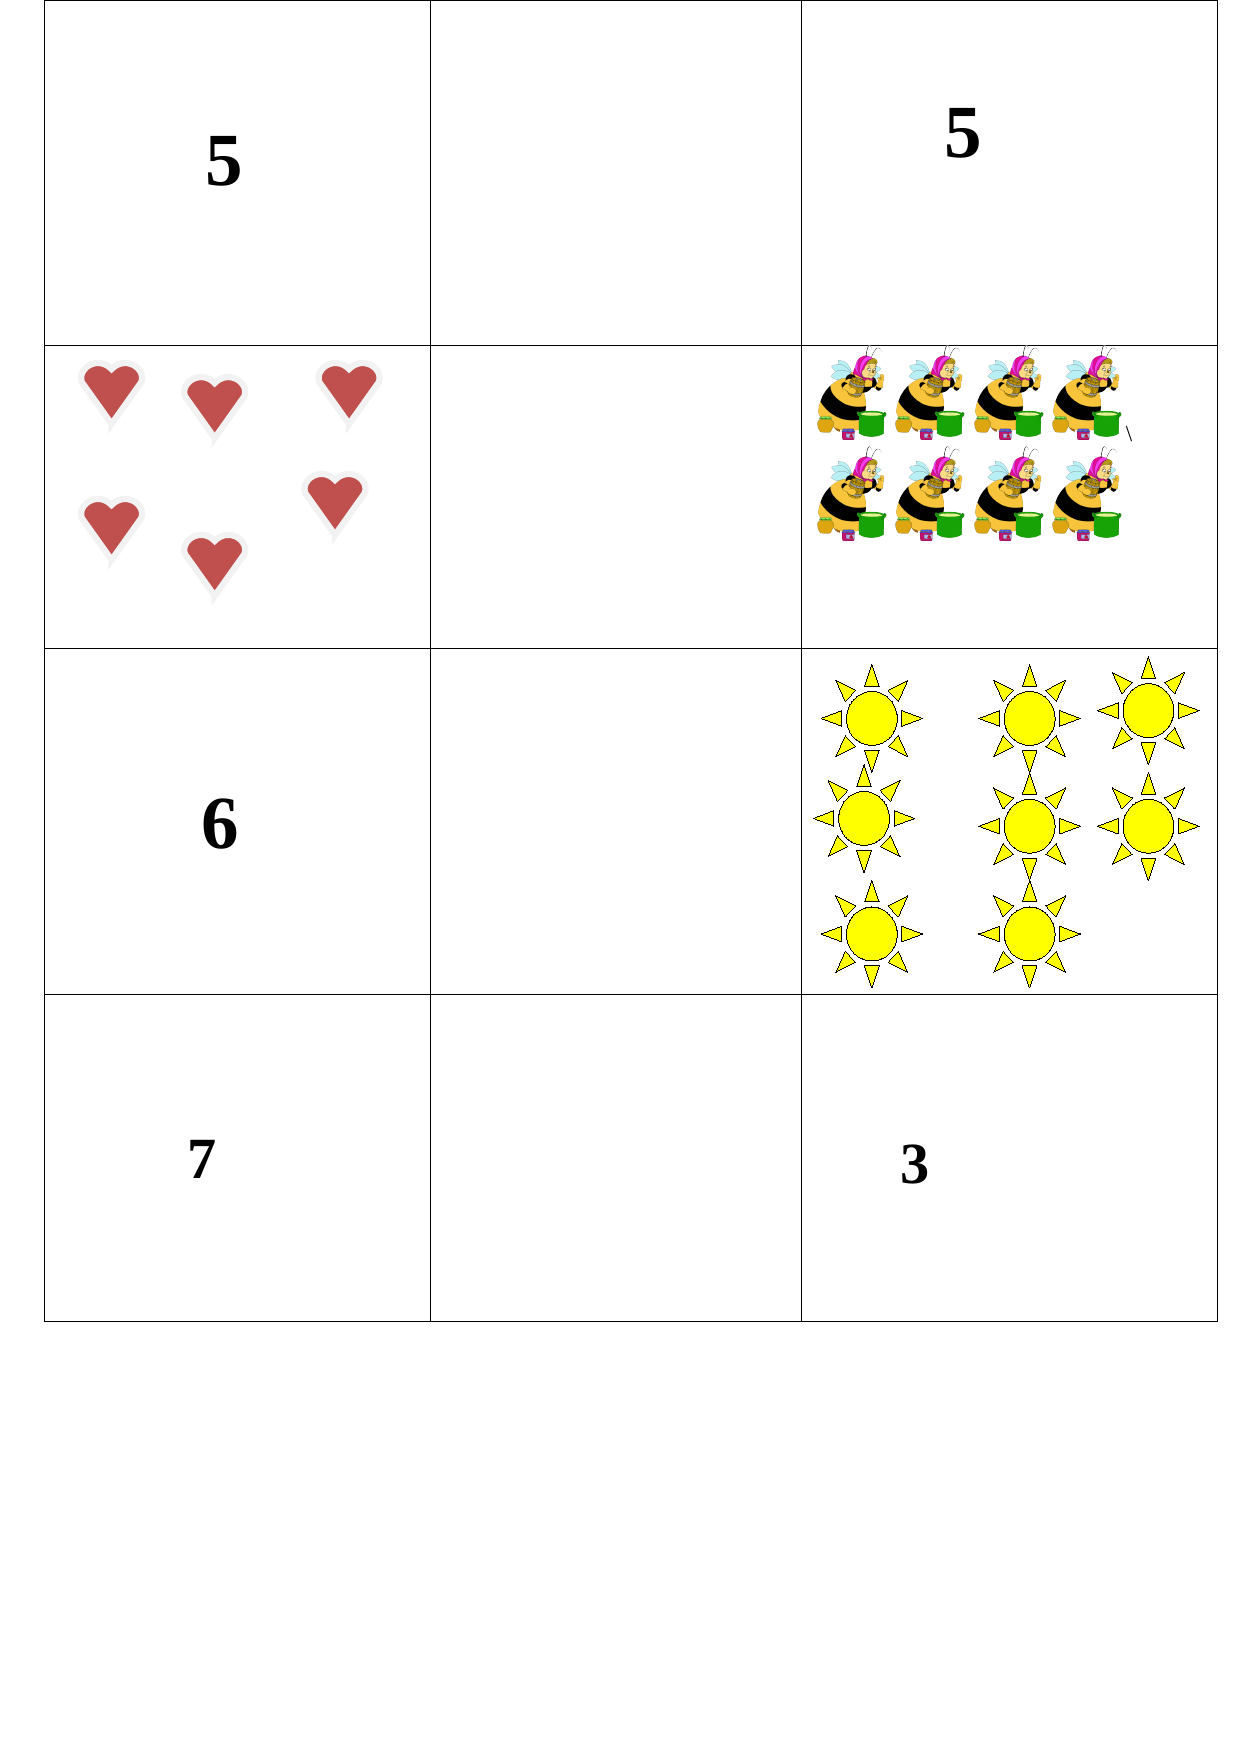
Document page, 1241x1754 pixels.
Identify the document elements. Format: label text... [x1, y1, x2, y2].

table_header 5 [45, 1, 430, 345]
table_cell 6 [45, 649, 430, 994]
table_cell \ [802, 346, 1217, 648]
table_header [431, 1, 801, 345]
table_cell [431, 649, 801, 994]
picture [812, 446, 1126, 542]
table_cell 7 [45, 995, 430, 1321]
table_cell [431, 346, 801, 648]
table_header 5 [802, 1, 1217, 345]
table_cell [45, 346, 430, 648]
picture [812, 345, 1126, 441]
table_cell [802, 649, 1217, 994]
table_cell 3 [802, 995, 1217, 1321]
table_cell [431, 995, 801, 1321]
